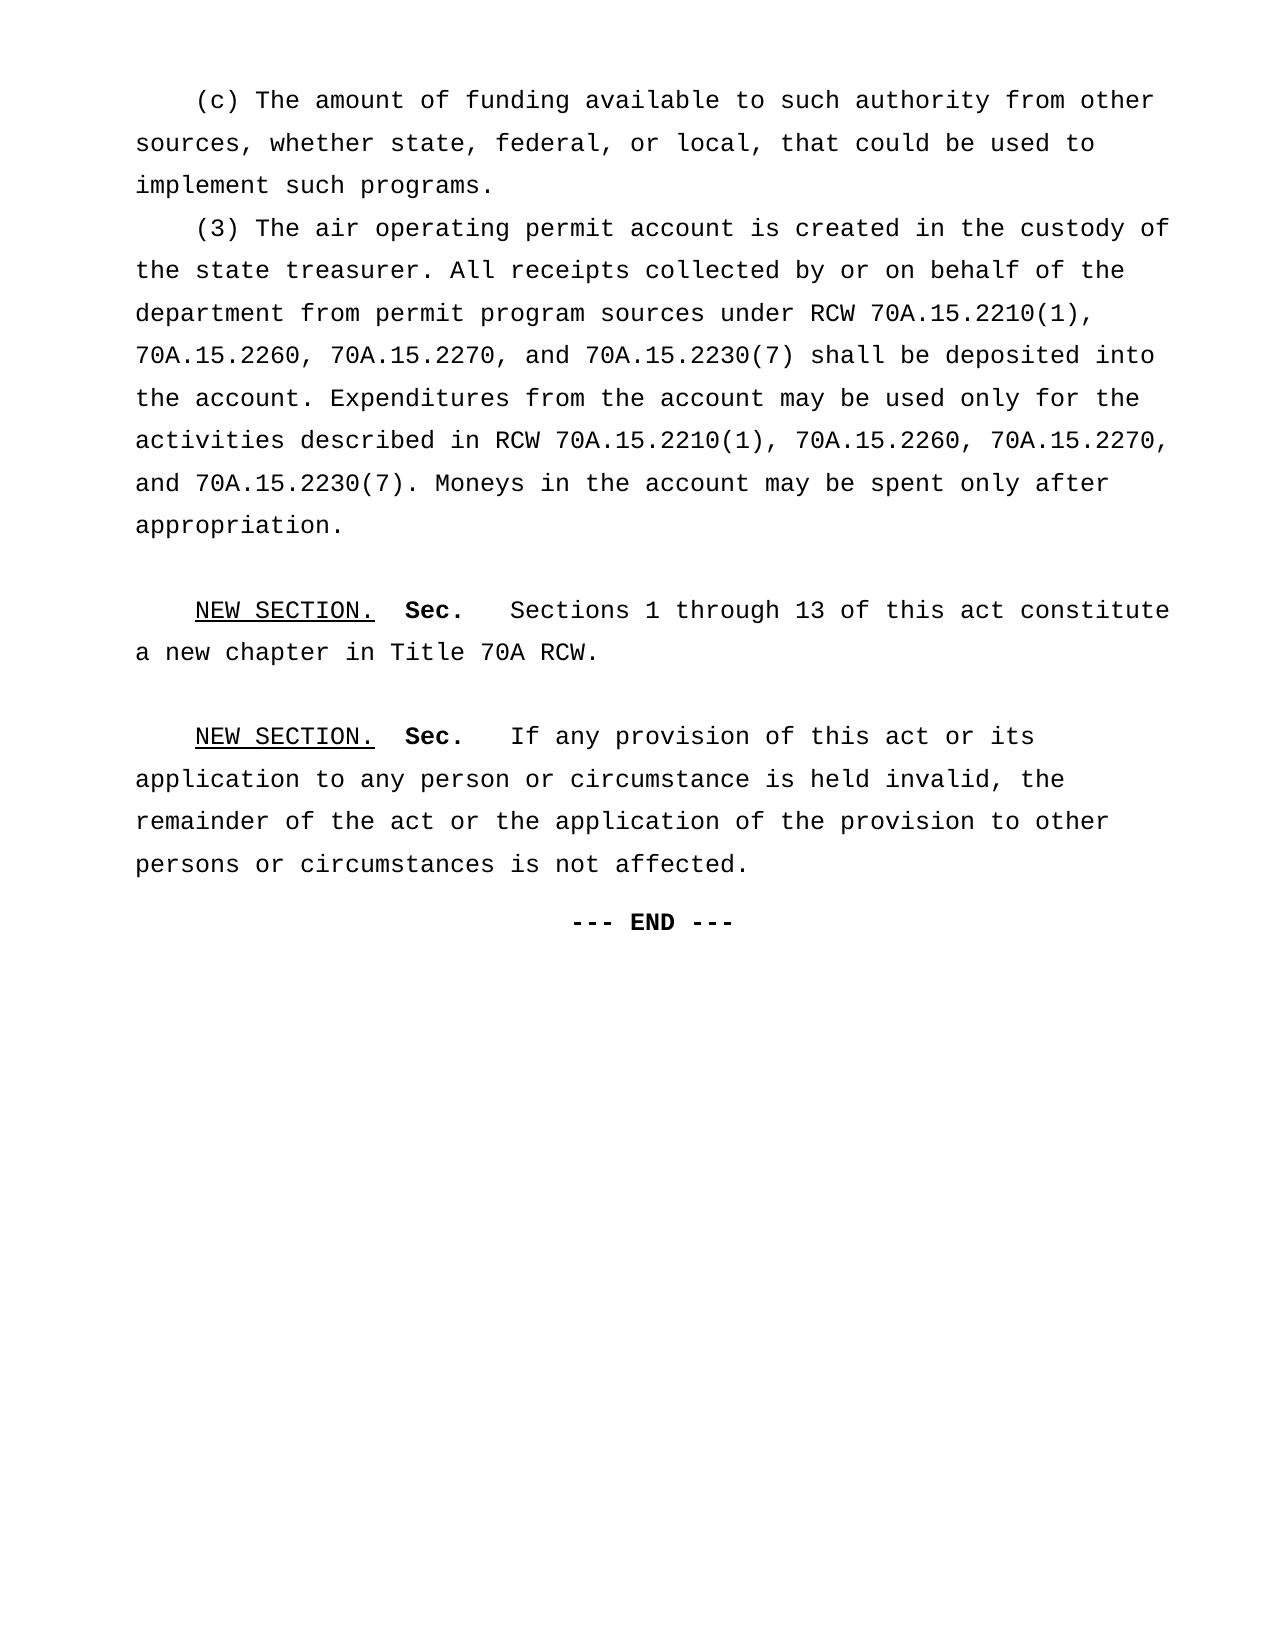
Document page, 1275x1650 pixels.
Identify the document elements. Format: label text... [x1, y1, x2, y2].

text (3) The air operating permit account is created in the custody of the state treasurer. All receipts collected by or on behalf of the department from permit program sources under RCW 70A.15.2210(1), 70A.15.2260, 70A.15.2270, and 70A.15.2230(7) shall be deposited into the account. Expenditures from the account may be used only for the activities described in RCW 70A.15.2210(1), 70A.15.2260, 70A.15.2270, and 70A.15.2230(7). Moneys in the account may be spent only after appropriation. [135, 202, 1170, 542]
text NEW SECTION. Sec. If any provision of this act or its application to any person or circumstance is held invalid, the remainder of the act or the application of the provision to other persons or circumstances is not affected. [135, 711, 1170, 881]
text (c) The amount of funding available to such authority from other sources, whether state, federal, or local, that could be used to implement such programs. [135, 75, 1170, 202]
text --- END --- [135, 909, 1170, 937]
text NEW SECTION. Sec. Sections 1 through 13 of this act constitute a new chapter in Title 70A RCW. [135, 584, 1170, 669]
